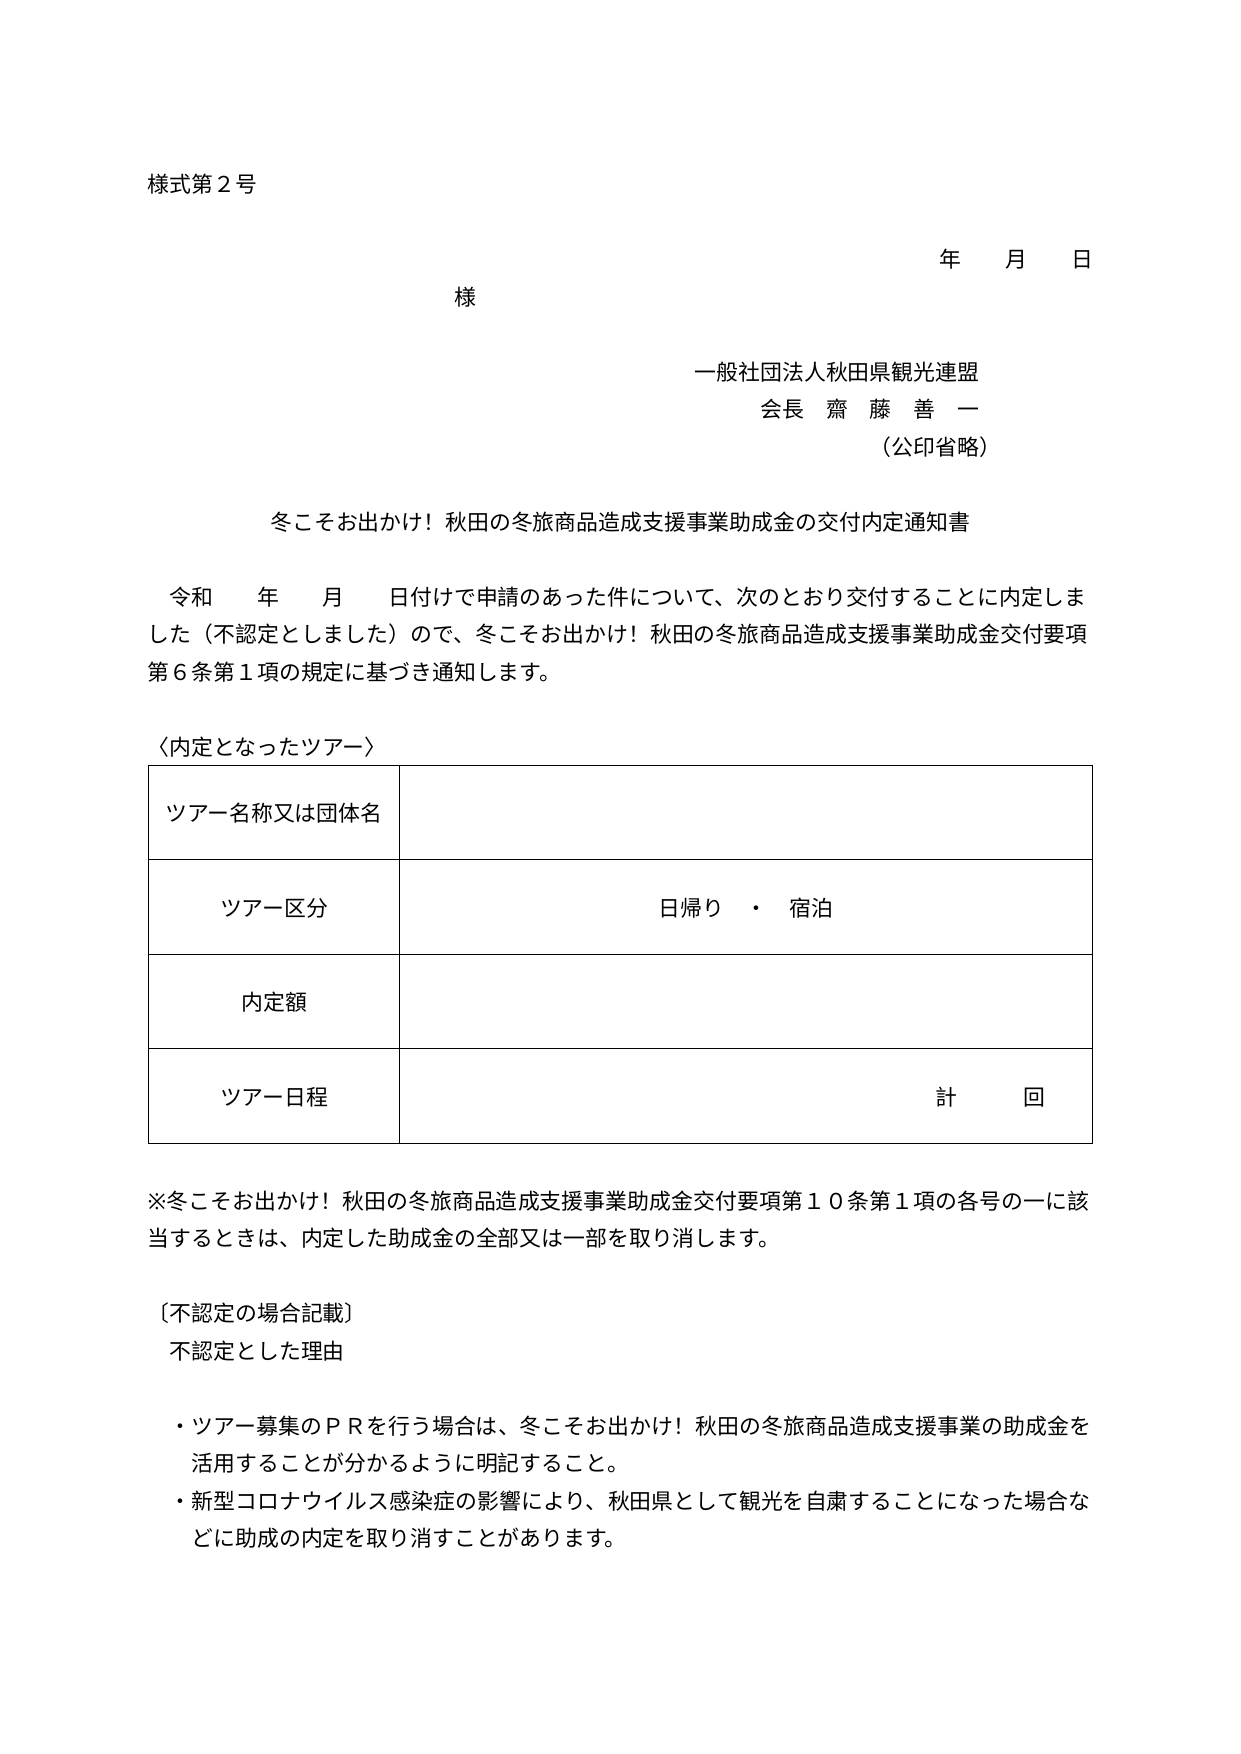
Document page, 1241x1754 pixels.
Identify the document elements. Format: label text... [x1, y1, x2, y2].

text 〈内定となったツアー〉 [148, 727, 1092, 764]
text （公印省略） [148, 427, 1092, 464]
text 年 月 日 [148, 239, 1092, 277]
table_header ツアー名称又は団体名 [149, 766, 399, 859]
table_cell 内定額 [149, 955, 399, 1048]
table_header [400, 766, 1092, 859]
text ・新型コロナウイルス感染症の影響により、秋田県として観光を自粛することになった場合などに助成の内定を取り消すことがあります。 [169, 1481, 1092, 1556]
text 会長 齋 藤 善 一 [148, 389, 1092, 427]
table_cell ツアー区分 [149, 860, 399, 953]
table_cell [400, 955, 1092, 1048]
text ・ツアー募集のＰＲを行う場合は、冬こそお出かけ！秋田の冬旅商品造成支援事業の助成金を活用することが分かるように明記すること。 [169, 1406, 1092, 1481]
text 一般社団法人秋田県観光連盟 [148, 352, 1092, 389]
table_cell 計 回 [400, 1049, 1092, 1142]
text 様 [148, 277, 1092, 314]
text 令和 年 月 日付けで申請のあった件について、次のとおり交付することに内定しました（不認定としました）ので、冬こそお出かけ！秋田の冬旅商品造成支援事業助成金交付要項第６条第１項の規定に基づき通知します。 [148, 577, 1092, 689]
table_cell 日帰り ・ 宿泊 [400, 860, 1092, 953]
text 冬こそお出かけ！秋田の冬旅商品造成支援事業助成金の交付内定通知書 [148, 502, 1092, 539]
text 不認定とした理由 [148, 1331, 1092, 1368]
table_cell ツアー日程 [149, 1049, 399, 1142]
text 様式第２号 [148, 164, 1092, 202]
text 〔不認定の場合記載〕 [148, 1293, 1092, 1331]
text ※冬こそお出かけ！秋田の冬旅商品造成支援事業助成金交付要項第１０条第１項の各号の一に該当するときは、内定した助成金の全部又は一部を取り消します。 [148, 1181, 1092, 1256]
